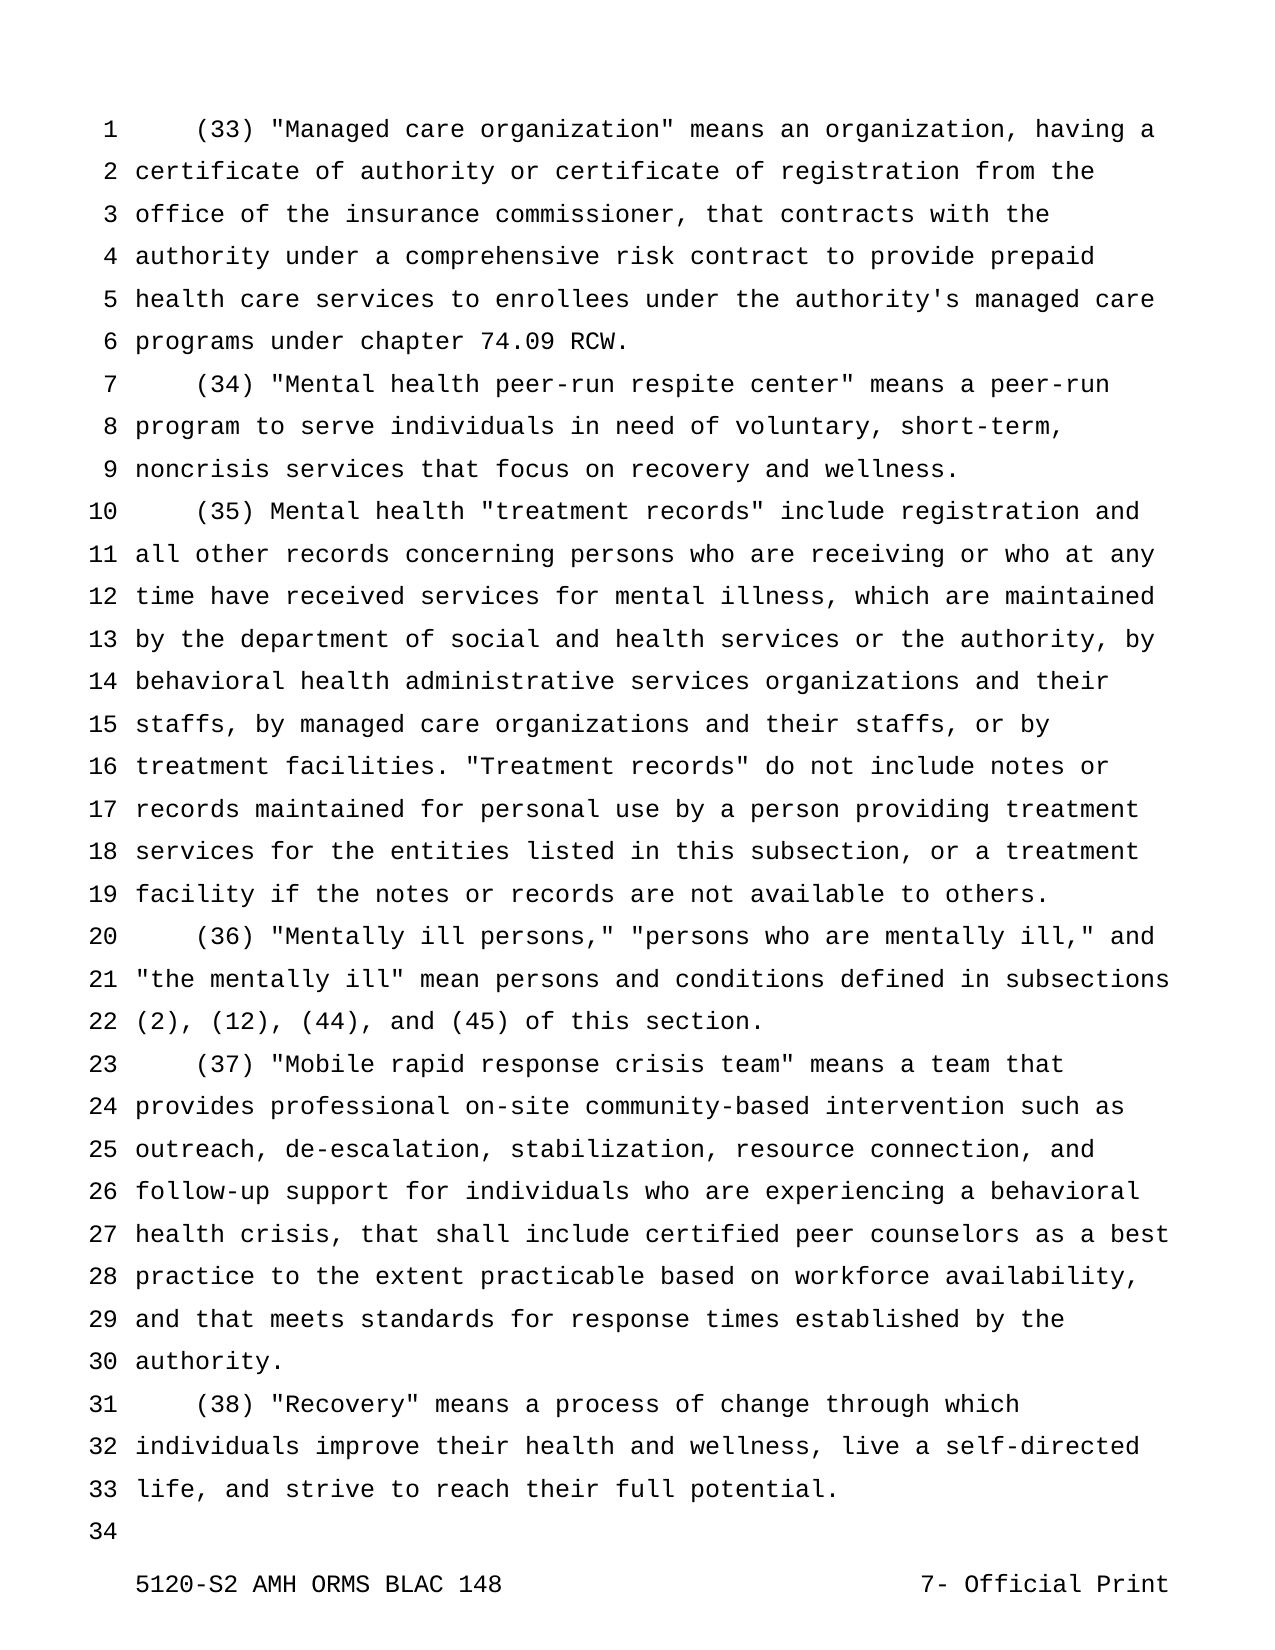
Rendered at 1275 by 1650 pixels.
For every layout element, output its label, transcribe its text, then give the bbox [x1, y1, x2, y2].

text (37) "Mobile rapid response crisis team" means a team that provides professional on-site community-based intervention such as outreach, de-escalation, stabilization, resource connection, and follow-up support for individuals who are experiencing a behavioral health crisis, that shall include certified peer counselors as a best practice to the extent practicable based on workforce availability, and that meets standards for response times established by the authority. [135, 1038, 1170, 1378]
text (33) "Managed care organization" means an organization, having a certificate of authority or certificate of registration from the office of the insurance commissioner, that contracts with the authority under a comprehensive risk contract to provide prepaid health care services to enrollees under the authority's managed care programs under chapter 74.09 RCW. [135, 103, 1170, 358]
text (38) "Recovery" means a process of change through which individuals improve their health and wellness, live a self-directed life, and strive to reach their full potential. [135, 1378, 1170, 1506]
text (34) "Mental health peer-run respite center" means a peer-run program to serve individuals in need of voluntary, short-term, noncrisis services that focus on recovery and wellness. [135, 358, 1170, 486]
text (36) "Mentally ill persons," "persons who are mentally ill," and "the mentally ill" mean persons and conditions defined in subsections (2), (12), (44), and (45) of this section. [135, 911, 1170, 1038]
text (35) Mental health "treatment records" include registration and all other records concerning persons who are receiving or who at any time have received services for mental illness, which are maintained by the department of social and health services or the authority, by behavioral health administrative services organizations and their staffs, by managed care organizations and their staffs, or by treatment facilities. "Treatment records" do not include notes or records maintained for personal use by a person providing treatment services for the entities listed in this subsection, or a treatment facility if the notes or records are not available to others. [135, 486, 1170, 911]
